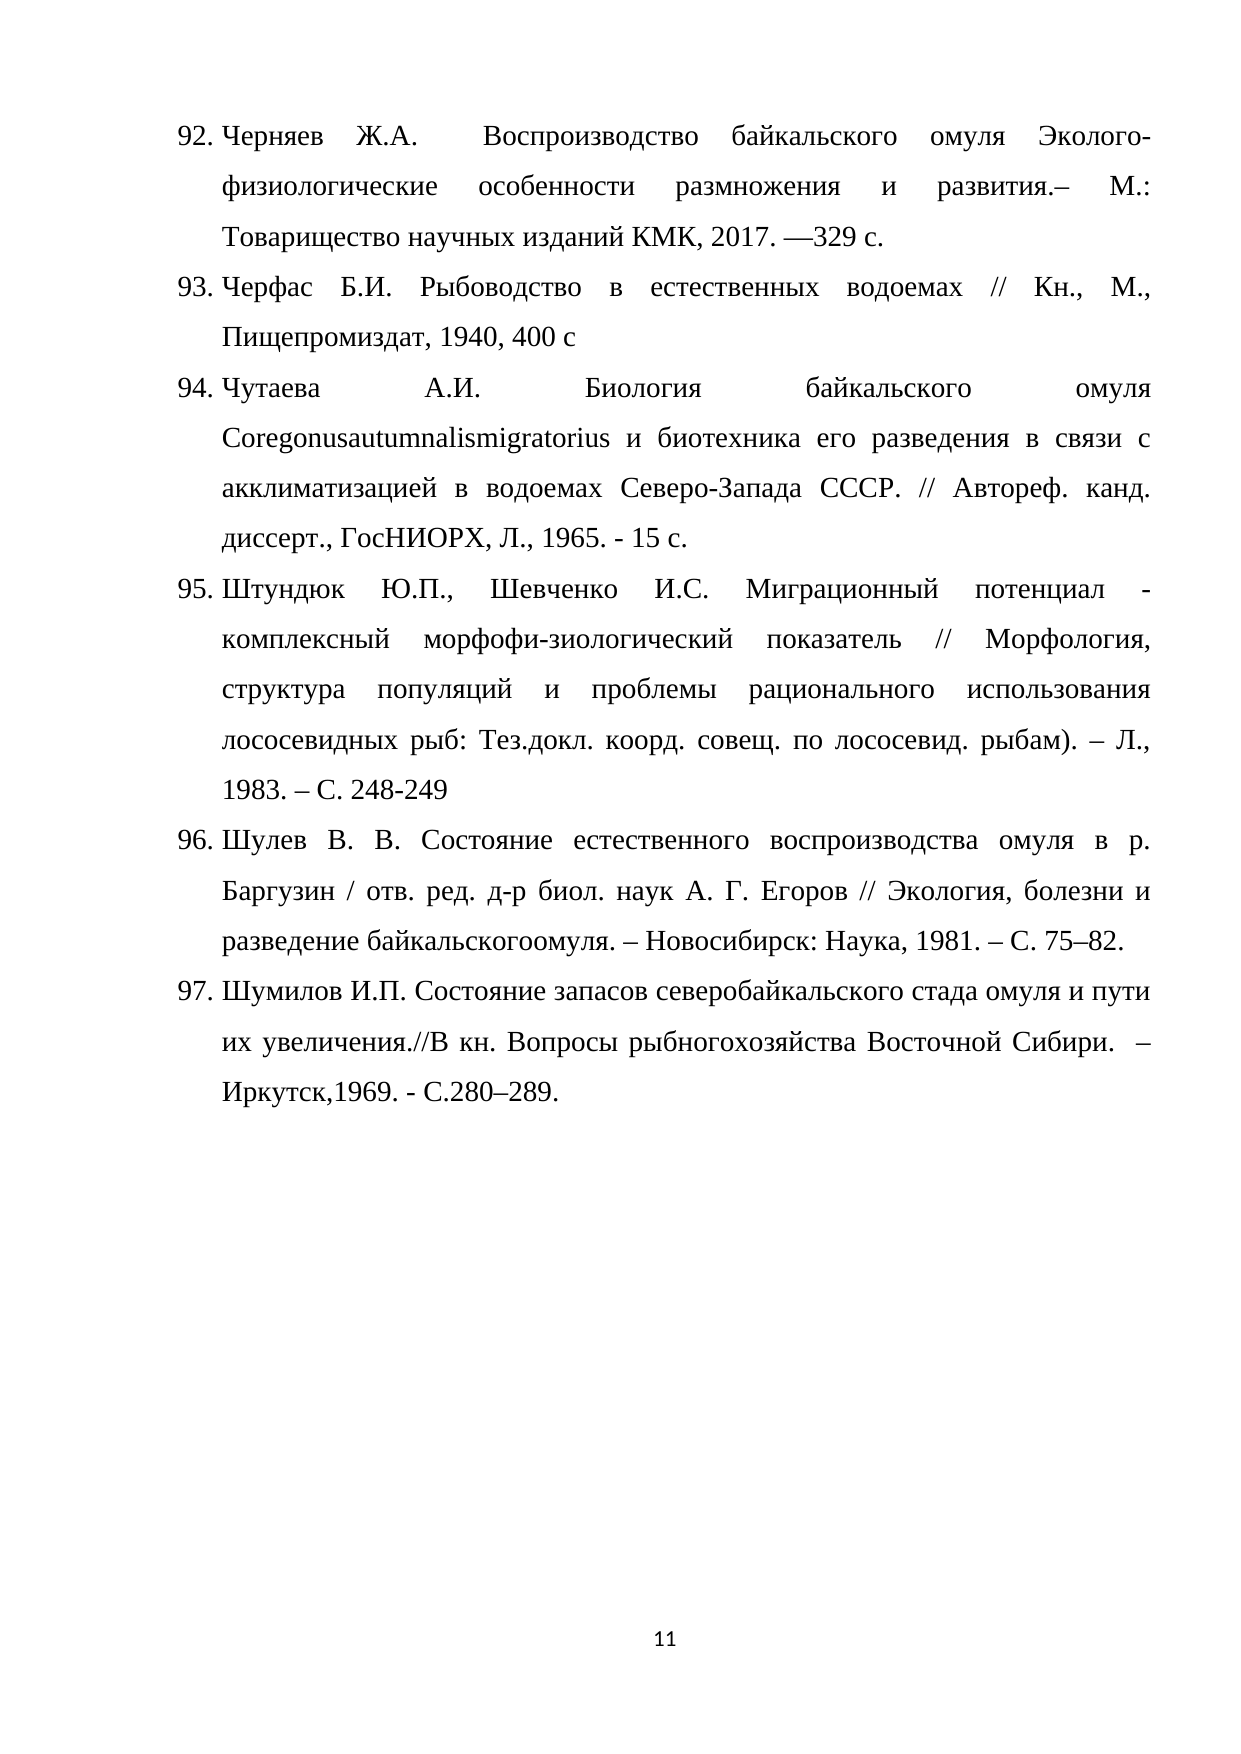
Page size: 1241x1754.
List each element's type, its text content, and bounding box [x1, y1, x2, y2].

list Черфас Б.И. Рыбоводство в естественных водоемах // Кн., М., Пищепромиздат, 1940, 400 с [177, 269, 1152, 353]
list Шулев В. В. Состояние естественного воспроизводства омуля в р. Баргузин / отв. ред. д-р биол. наук А. Г. Егоров // Экология, болезни и разведение байкальскогоомуля. – Новосибирск: Наука, 1981. – С. 75–82. [177, 822, 1152, 957]
list Штундюк Ю.П., Шевченко И.С. Миграционный потенциал - комплексный морфофи-зиологический показатель // Морфология, структура популяций и проблемы рационального использования лососевидных рыб: Тез.докл. коорд. совещ. по лососевид. рыбам). – Л., 1983. – С. 248-249 [177, 571, 1152, 806]
list Шумилов И.П. Состояние запасов северобайкальского стада омуля и пути их увеличения.//В кн. Вопросы рыбногохозяйства Восточной Сибири. – Иркутск,1969. - С.280–289. [177, 973, 1152, 1108]
list Чутаева А.И. Биология байкальского омуля Coregonusautumnalismigratorius и биотехника его разведения в связи с акклиматизацией в водоемах Северо-Запада СССР. // Автореф. канд. диссерт., ГосНИОРХ, Л., 1965. - 15 с. [177, 370, 1152, 554]
list Черняев Ж.А. Воспроизводство байкальского омуля Эколого-физиологические особенности размножения и развития.– М.: Товарищество научных изданий КМК, 2017. —329 с. [177, 118, 1152, 252]
